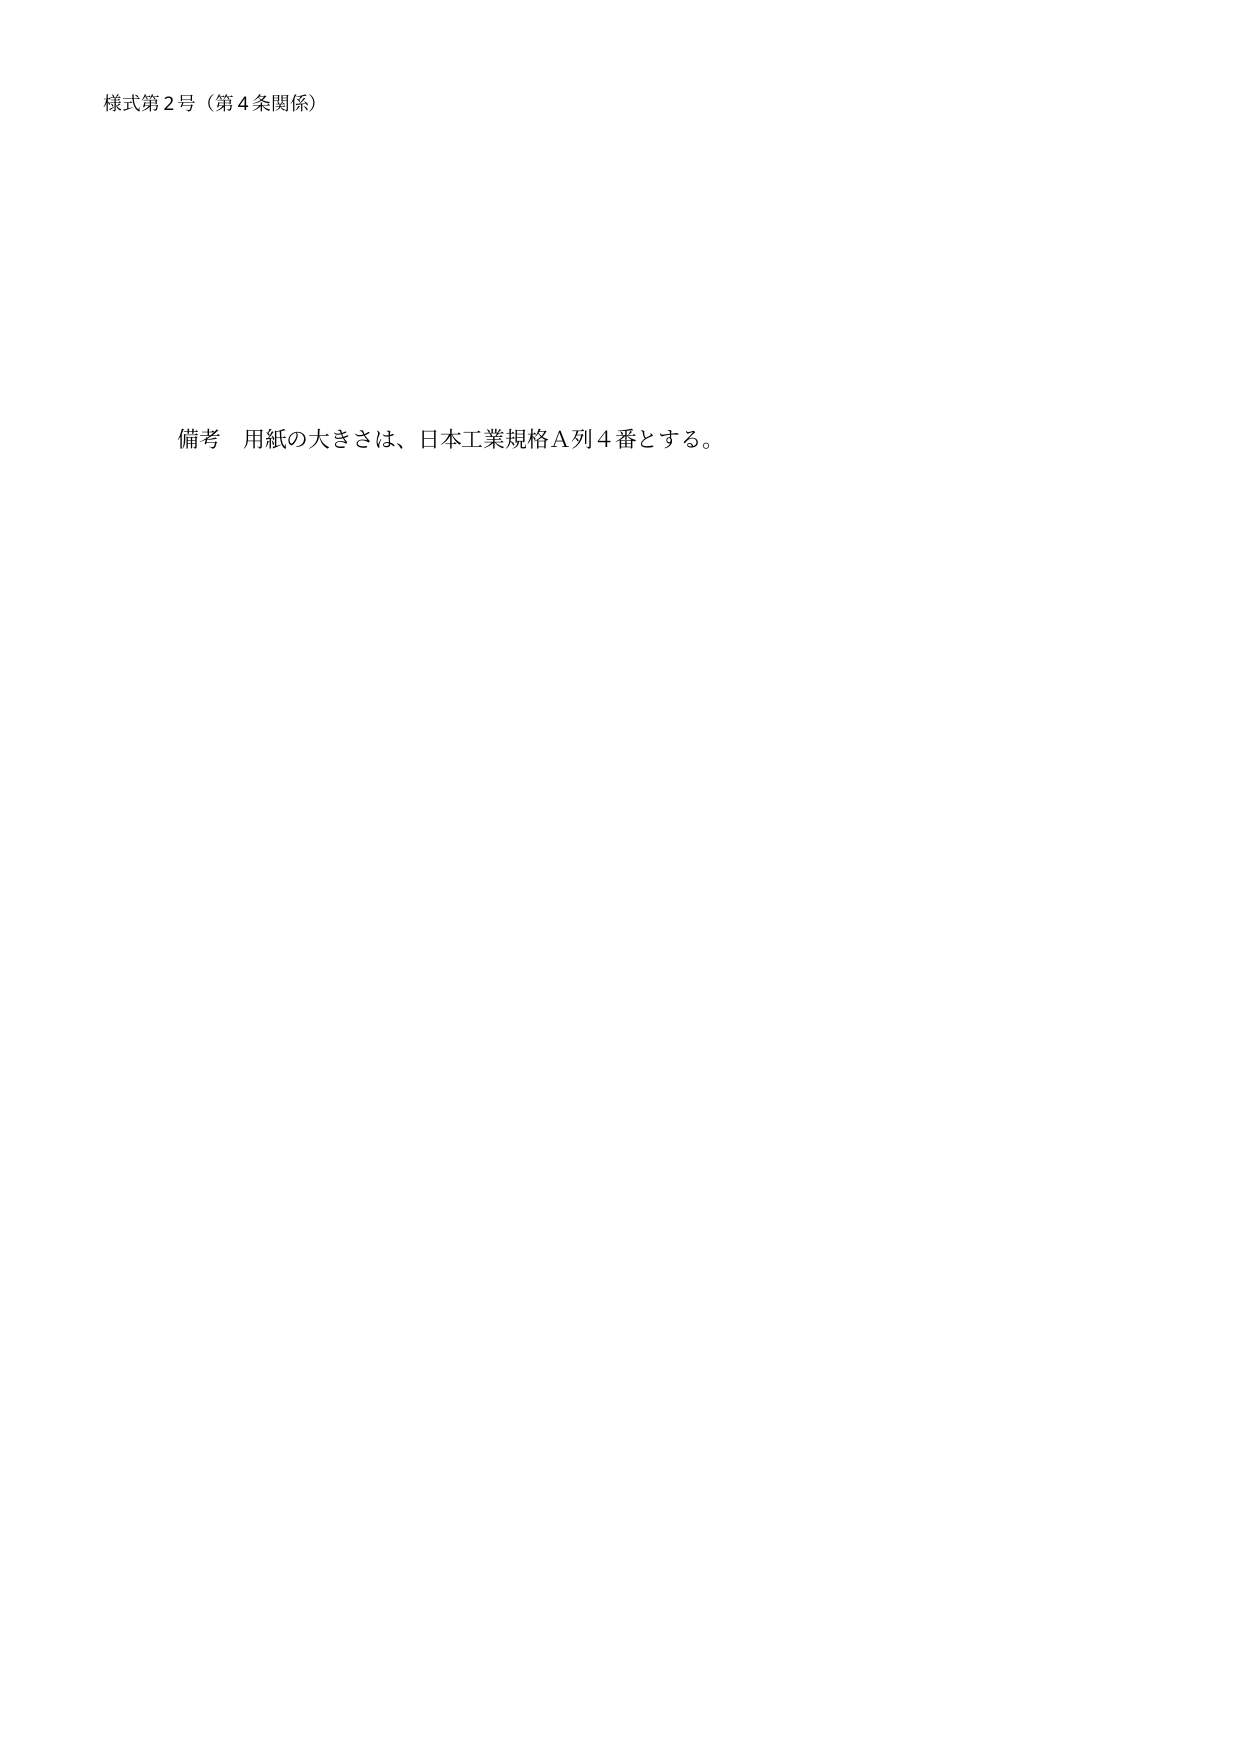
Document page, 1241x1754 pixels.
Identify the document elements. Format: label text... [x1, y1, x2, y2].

text 備考 用紙の大きさは、日本工業規格Ａ列４番とする。 [177, 419, 1063, 456]
